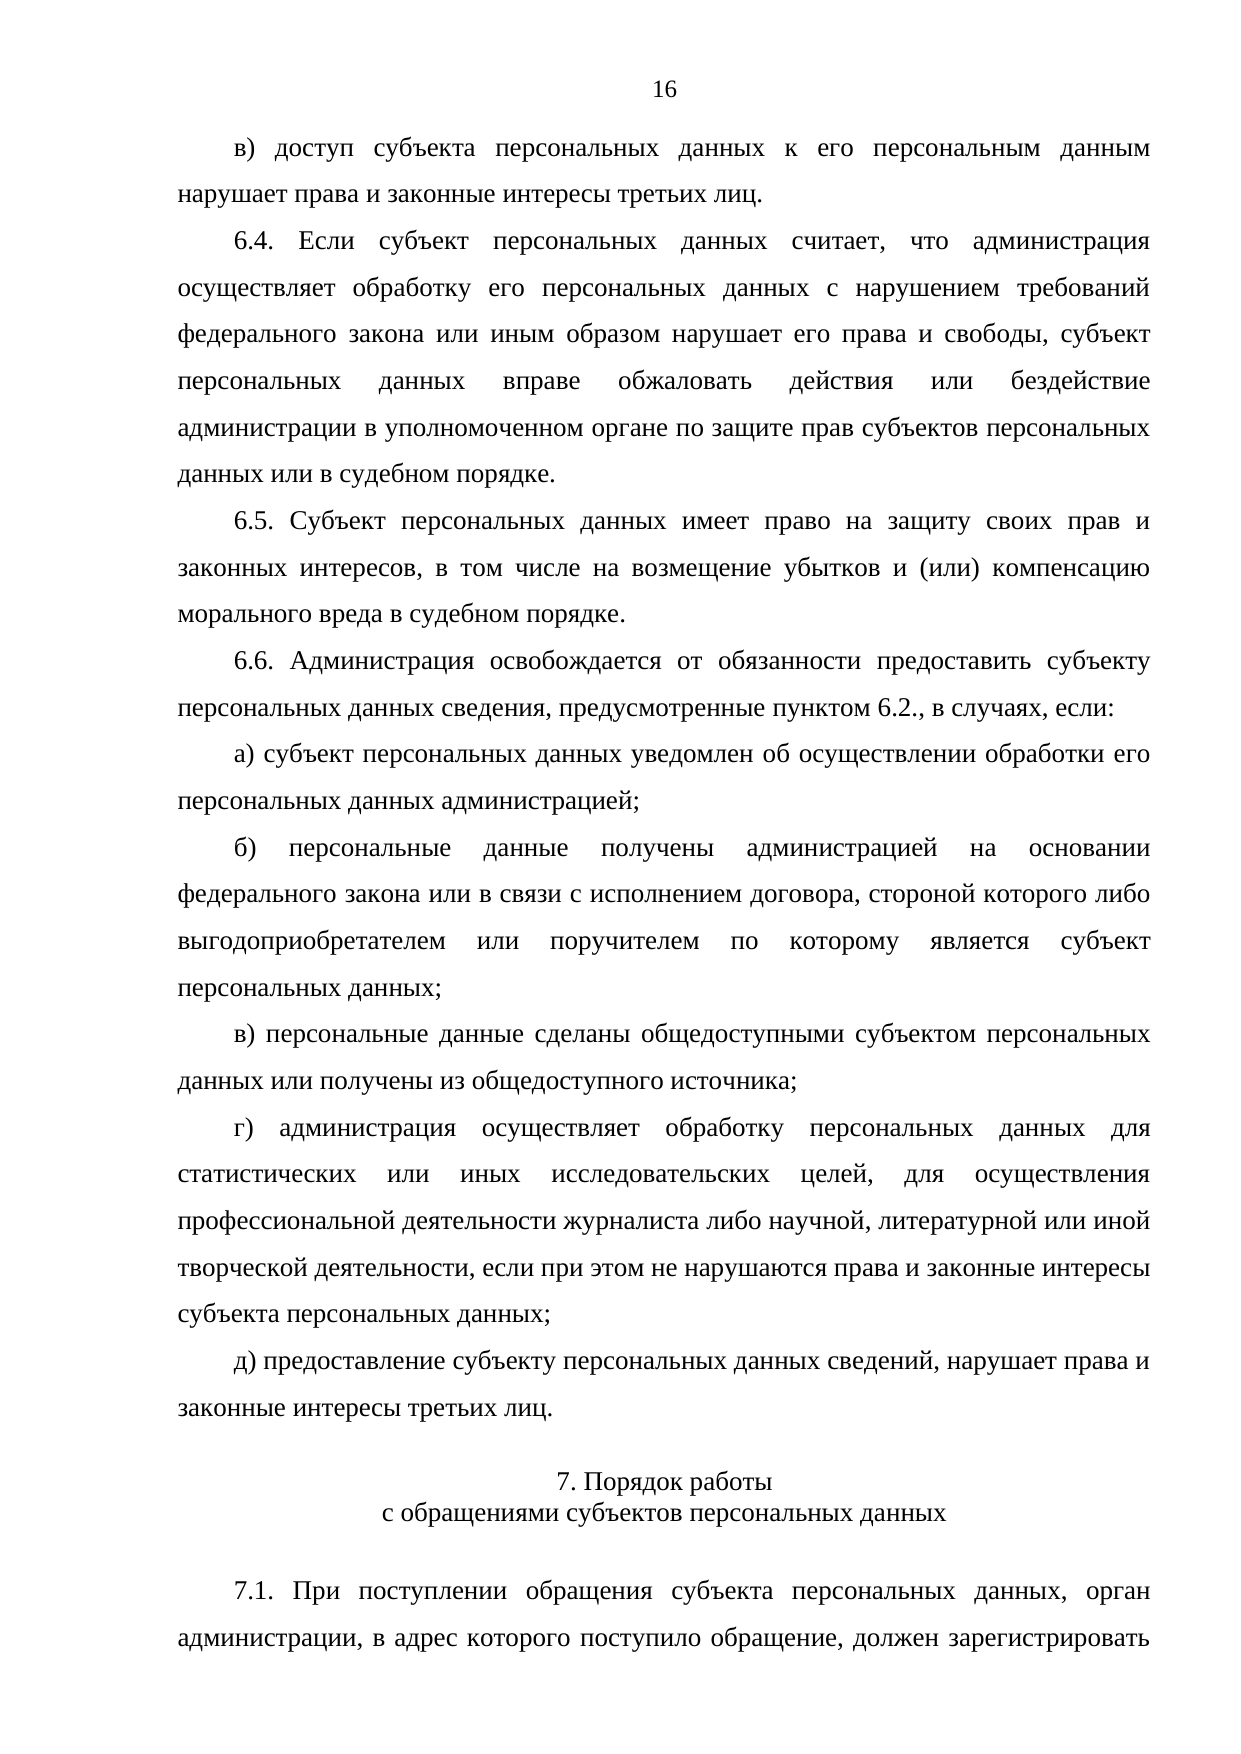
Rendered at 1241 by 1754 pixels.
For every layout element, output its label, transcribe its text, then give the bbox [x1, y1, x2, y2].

text с обращениями субъектов персональных данных [177, 1496, 1152, 1528]
text в) персональные данные сделаны общедоступными субъектом персональных данных или получены из общедоступного источника; [177, 1017, 1152, 1095]
text а) субъект персональных данных уведомлен об осуществлении обработки его персональных данных администрацией; [177, 737, 1152, 815]
text 6.5. Субъект персональных данных имеет право на защиту своих прав и законных интересов, в том числе на возмещение убытков и (или) компенсацию морального вреда в судебном порядке. [177, 504, 1152, 628]
text г) администрация осуществляет обработку персональных данных для статистических или иных исследовательских целей, для осуществления профессиональной деятельности журналиста либо научной, литературной или иной творческой деятельности, если при этом не нарушаются права и законные интересы субъекта персональных данных; [177, 1111, 1152, 1328]
text 6.6. Администрация освобождается от обязанности предоставить субъекту персональных данных сведения, предусмотренные пунктом 6.2., в случаях, если: [177, 644, 1152, 722]
text б) персональные данные получены администрацией на основании федерального закона или в связи с исполнением договора, стороной которого либо выгодоприобретателем или поручителем по которому является субъект персональных данных; [177, 831, 1152, 1002]
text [177, 1574, 1152, 1652]
text 6.4. Если субъект персональных данных считает, что администрация осуществляет обработку его персональных данных с нарушением требований федерального закона или иным образом нарушает его права и свободы, субъект персональных данных вправе обжаловать действия или бездействие администрации в уполномоченном органе по защите прав субъектов персональных данных или в судебном порядке. [177, 224, 1152, 488]
text 7. Порядок работы [177, 1465, 1152, 1496]
text в) доступ субъекта персональных данных к его персональным данным нарушает права и законные интересы третьих лиц. [177, 131, 1152, 208]
text д) предоставление субъекту персональных данных сведений, нарушает права и законные интересы третьих лиц. [177, 1344, 1152, 1422]
